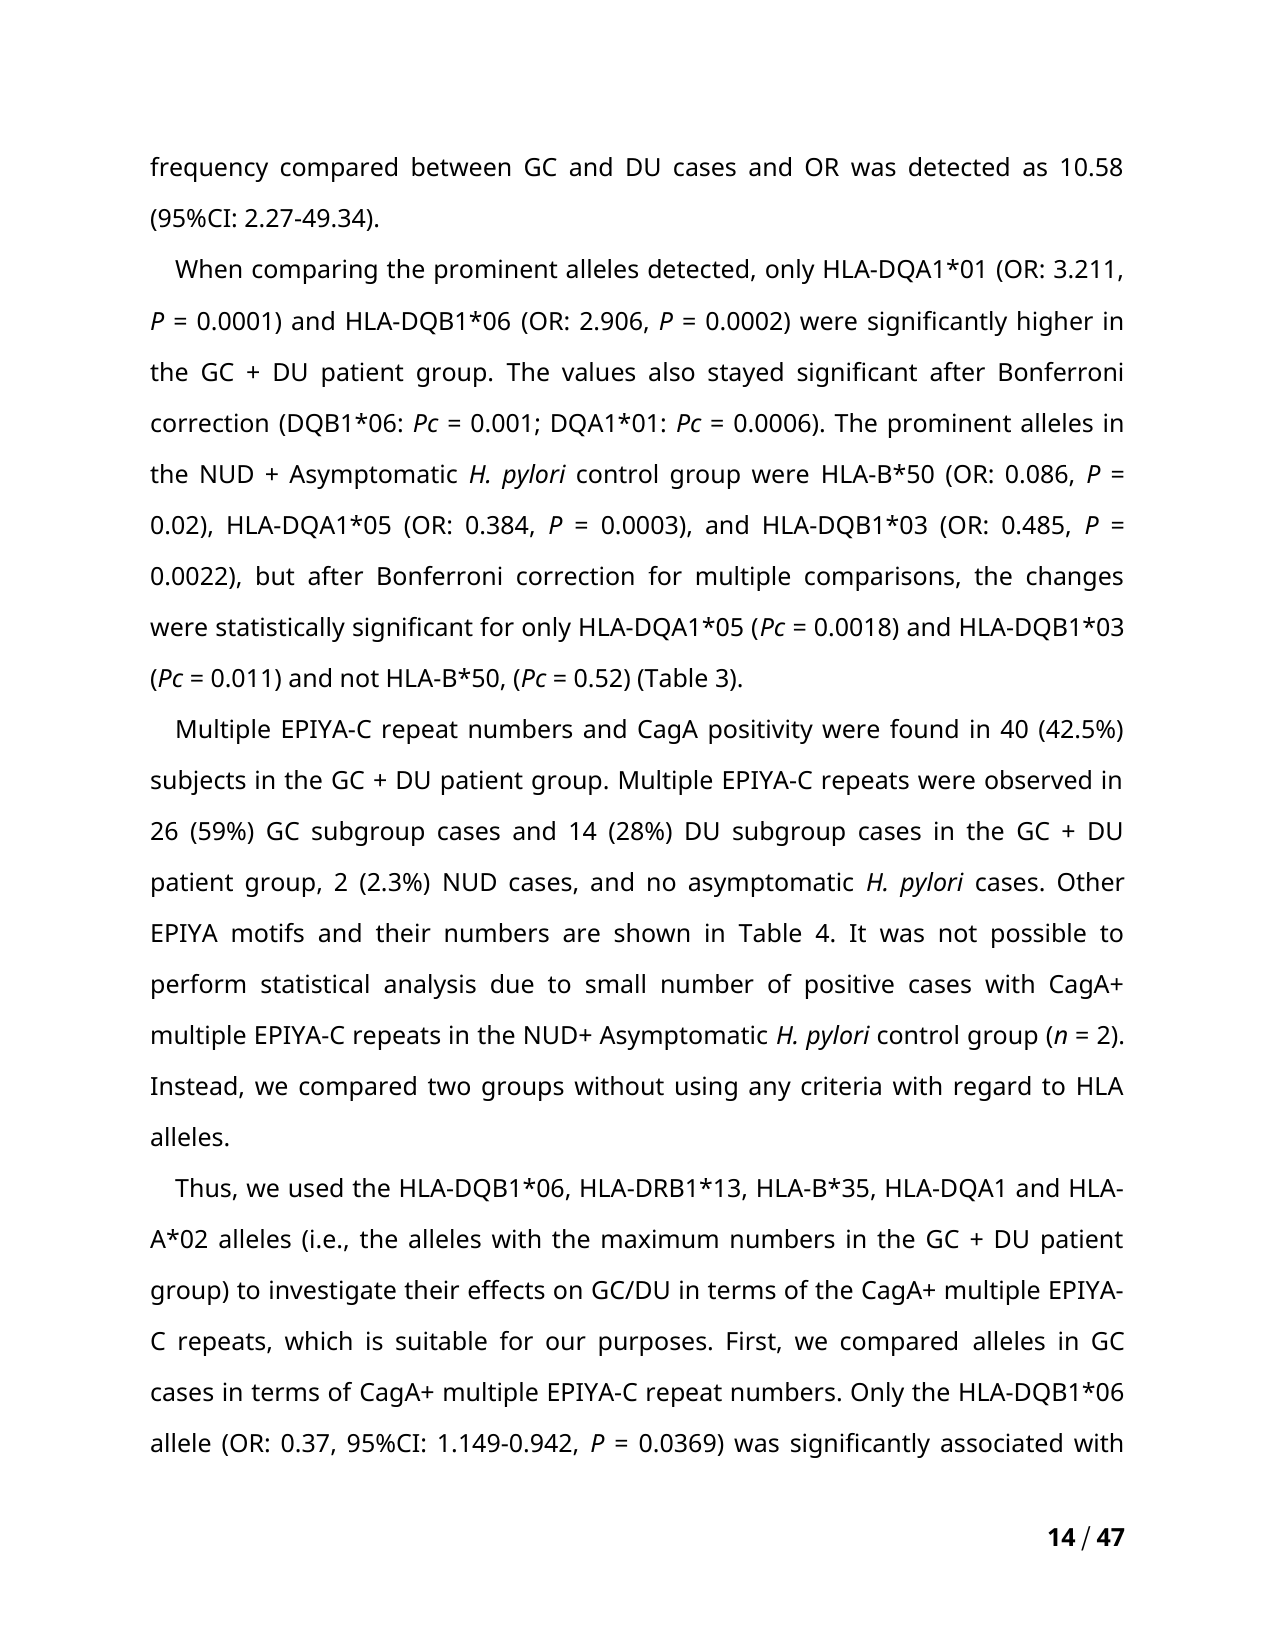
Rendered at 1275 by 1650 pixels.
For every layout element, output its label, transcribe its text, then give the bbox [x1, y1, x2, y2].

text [150, 1171, 1125, 1460]
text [150, 150, 1125, 235]
text When comparing the prominent alleles detected, only HLA-DQA1*01 (OR: 3.211, P = 0.0001) and HLA-DQB1*06 (OR: 2.906, P = 0.0002) were significantly higher in the GC + DU patient group. The values also stayed significant after Bonferroni correction (DQB1*06: Pc = 0.001; DQA1*01: Pc = 0.0006). The prominent alleles in the NUD + Asymptomatic H. pylori control group were HLA-B*50 (OR: 0.086, P = 0.02), HLA-DQA1*05 (OR: 0.384, P = 0.0003), and HLA-DQB1*03 (OR: 0.485, P = 0.0022), but after Bonferroni correction for multiple comparisons, the changes were statistically significant for only HLA-DQA1*05 (Pc = 0.0018) and HLA-DQB1*03 (Pc = 0.011) and not HLA-B*50, (Pc = 0.52) (Table 3). [150, 252, 1125, 694]
text Multiple EPIYA-C repeat numbers and CagA positivity were found in 40 (42.5%) subjects in the GC + DU patient group. Multiple EPIYA-C repeats were observed in 26 (59%) GC subgroup cases and 14 (28%) DU subgroup cases in the GC + DU patient group, 2 (2.3%) NUD cases, and no asymptomatic H. pylori cases. Other EPIYA motifs and their numbers are shown in Table 4. It was not possible to perform statistical analysis due to small number of positive cases with CagA+ multiple EPIYA-C repeats in the NUD+ Asymptomatic H. pylori control group (n = 2). Instead, we compared two groups without using any criteria with regard to HLA alleles. [150, 711, 1125, 1154]
